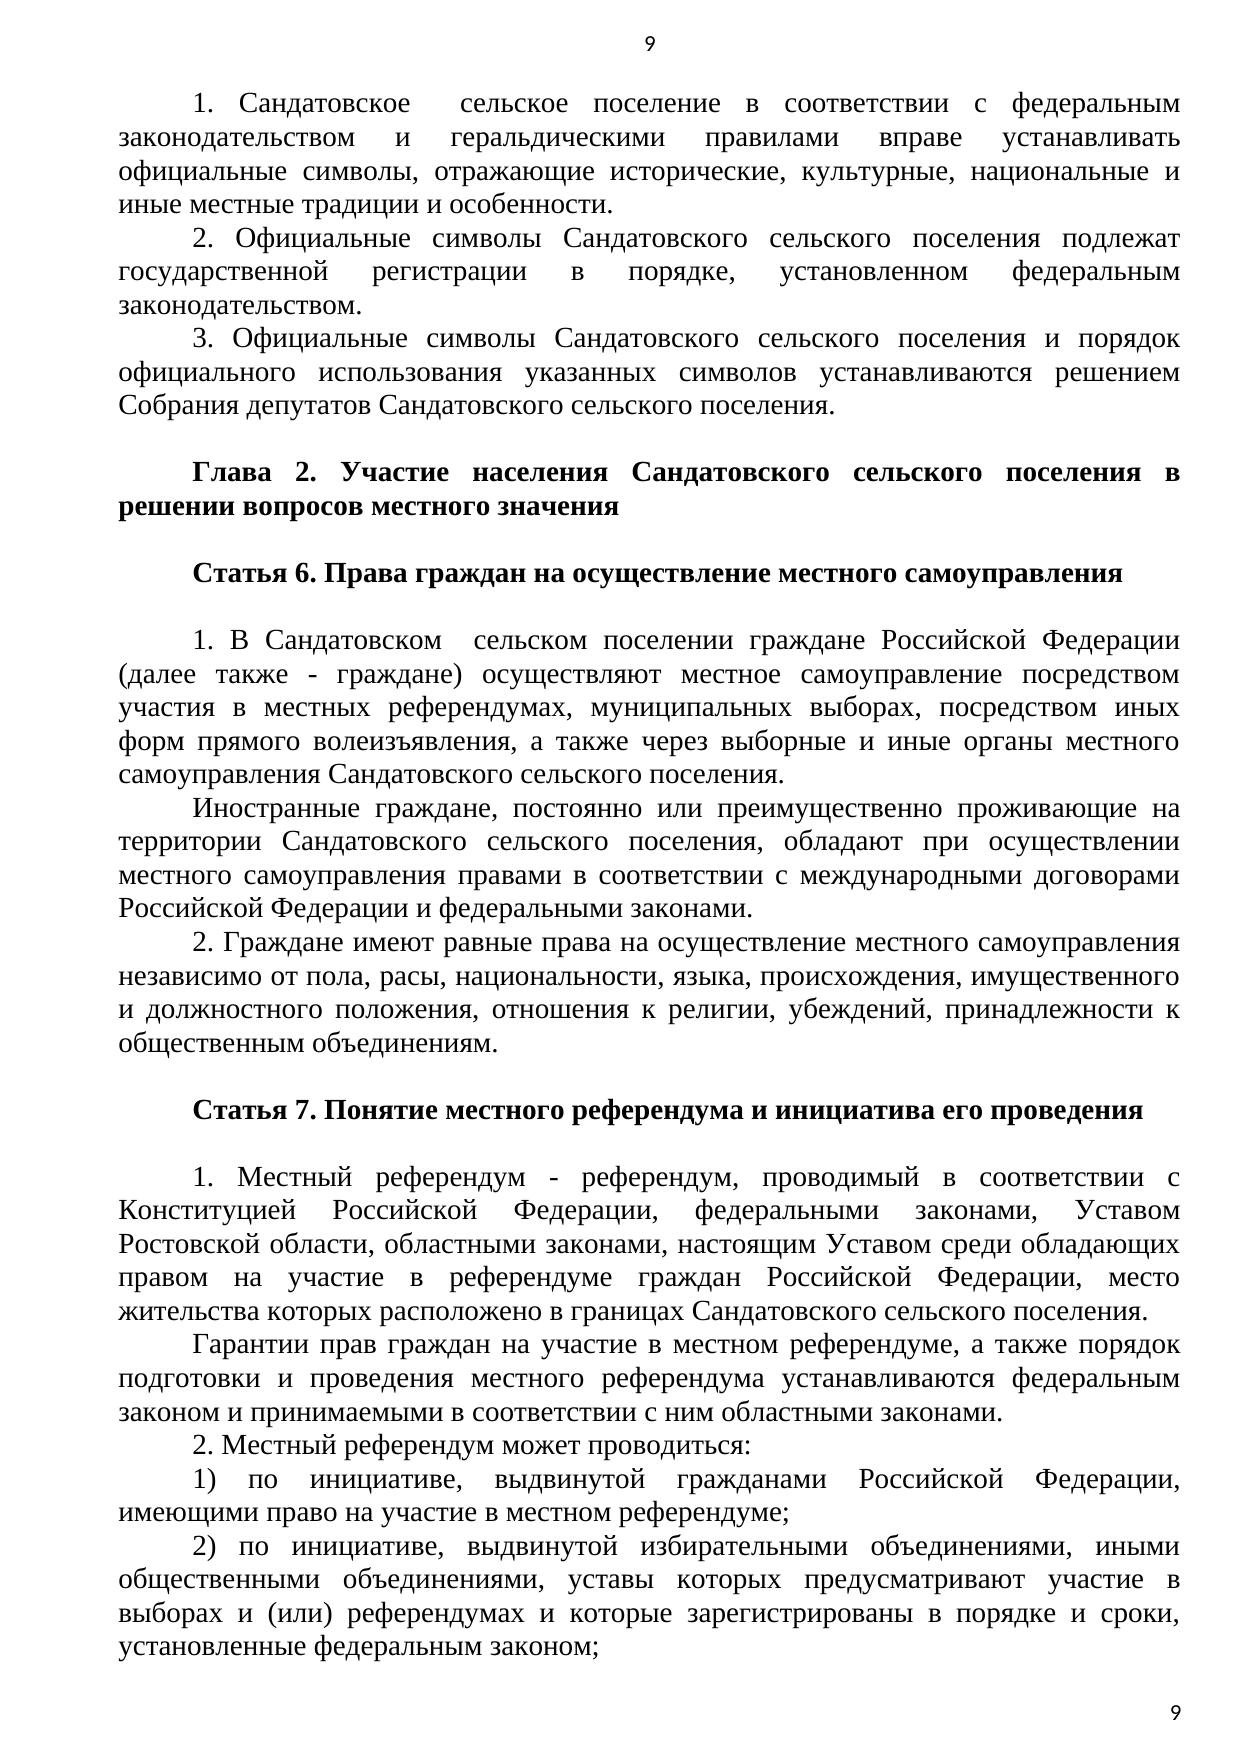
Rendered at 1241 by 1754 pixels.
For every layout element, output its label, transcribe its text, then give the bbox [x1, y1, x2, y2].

text 2. Официальные символы Сандатовского сельского поселения подлежат государственной регистрации в порядке, установленном федеральным законодательством. [118, 220, 1181, 320]
text Глава 2. Участие населения Сандатовского сельского поселения в решении вопросов местного значения [118, 454, 1181, 522]
text 1. В Сандатовском сельском поселении граждане Российской Федерации (далее также - граждане) осуществляют местное самоуправление посредством участия в местных референдумах, муниципальных выборах, посредством иных форм прямого волеизъявления, а также через выборные и иные органы местного самоуправления Сандатовского сельского поселения. [118, 622, 1181, 790]
text Статья 7. Понятие местного референдума и инициатива его проведения [118, 1092, 1181, 1125]
text 1. Сандатовское сельское поселение в соответствии с федеральным законодательством и геральдическими правилами вправе устанавливать официальные символы, отражающие исторические, культурные, национальные и иные местные традиции и особенности. [118, 86, 1181, 220]
text Иностранные граждане, постоянно или преимущественно проживающие на территории Сандатовского сельского поселения, обладают при осуществлении местного самоуправления правами в соответствии с международными договорами Российской Федерации и федеральными законами. [118, 790, 1181, 924]
text Статья 6. Права граждан на осуществление местного самоуправления [118, 555, 1181, 589]
text 2. Местный референдум может проводиться: [118, 1427, 1181, 1461]
text 2. Граждане имеют равные права на осуществление местного самоуправления независимо от пола, расы, национальности, языка, происхождения, имущественного и должностного положения, отношения к религии, убеждений, принадлежности к общественным объединениям. [118, 924, 1181, 1058]
text 2) по инициативе, выдвинутой избирательными объединениями, иными общественными объединениями, уставы которых предусматривают участие в выборах и (или) референдумах и которые зарегистрированы в порядке и сроки, установленные федеральным законом; [118, 1528, 1181, 1662]
text 1. Местный референдум - референдум, проводимый в соответствии с Конституцией Российской Федерации, федеральными законами, Уставом Ростовской области, областными законами, настоящим Уставом среди обладающих правом на участие в референдуме граждан Российской Федерации, место жительства которых расположено в границах Сандатовского сельского поселения. [118, 1159, 1181, 1327]
text 1) по инициативе, выдвинутой гражданами Российской Федерации, имеющими право на участие в местном референдуме; [118, 1461, 1181, 1528]
text Гарантии прав граждан на участие в местном референдуме, а также порядок подготовки и проведения местного референдума устанавливаются федеральным законом и принимаемыми в соответствии с ним областными законами. [118, 1327, 1181, 1427]
text 3. Официальные символы Сандатовского сельского поселения и порядок официального использования указанных символов устанавливаются решением Собрания депутатов Сандатовского сельского поселения. [118, 320, 1181, 421]
